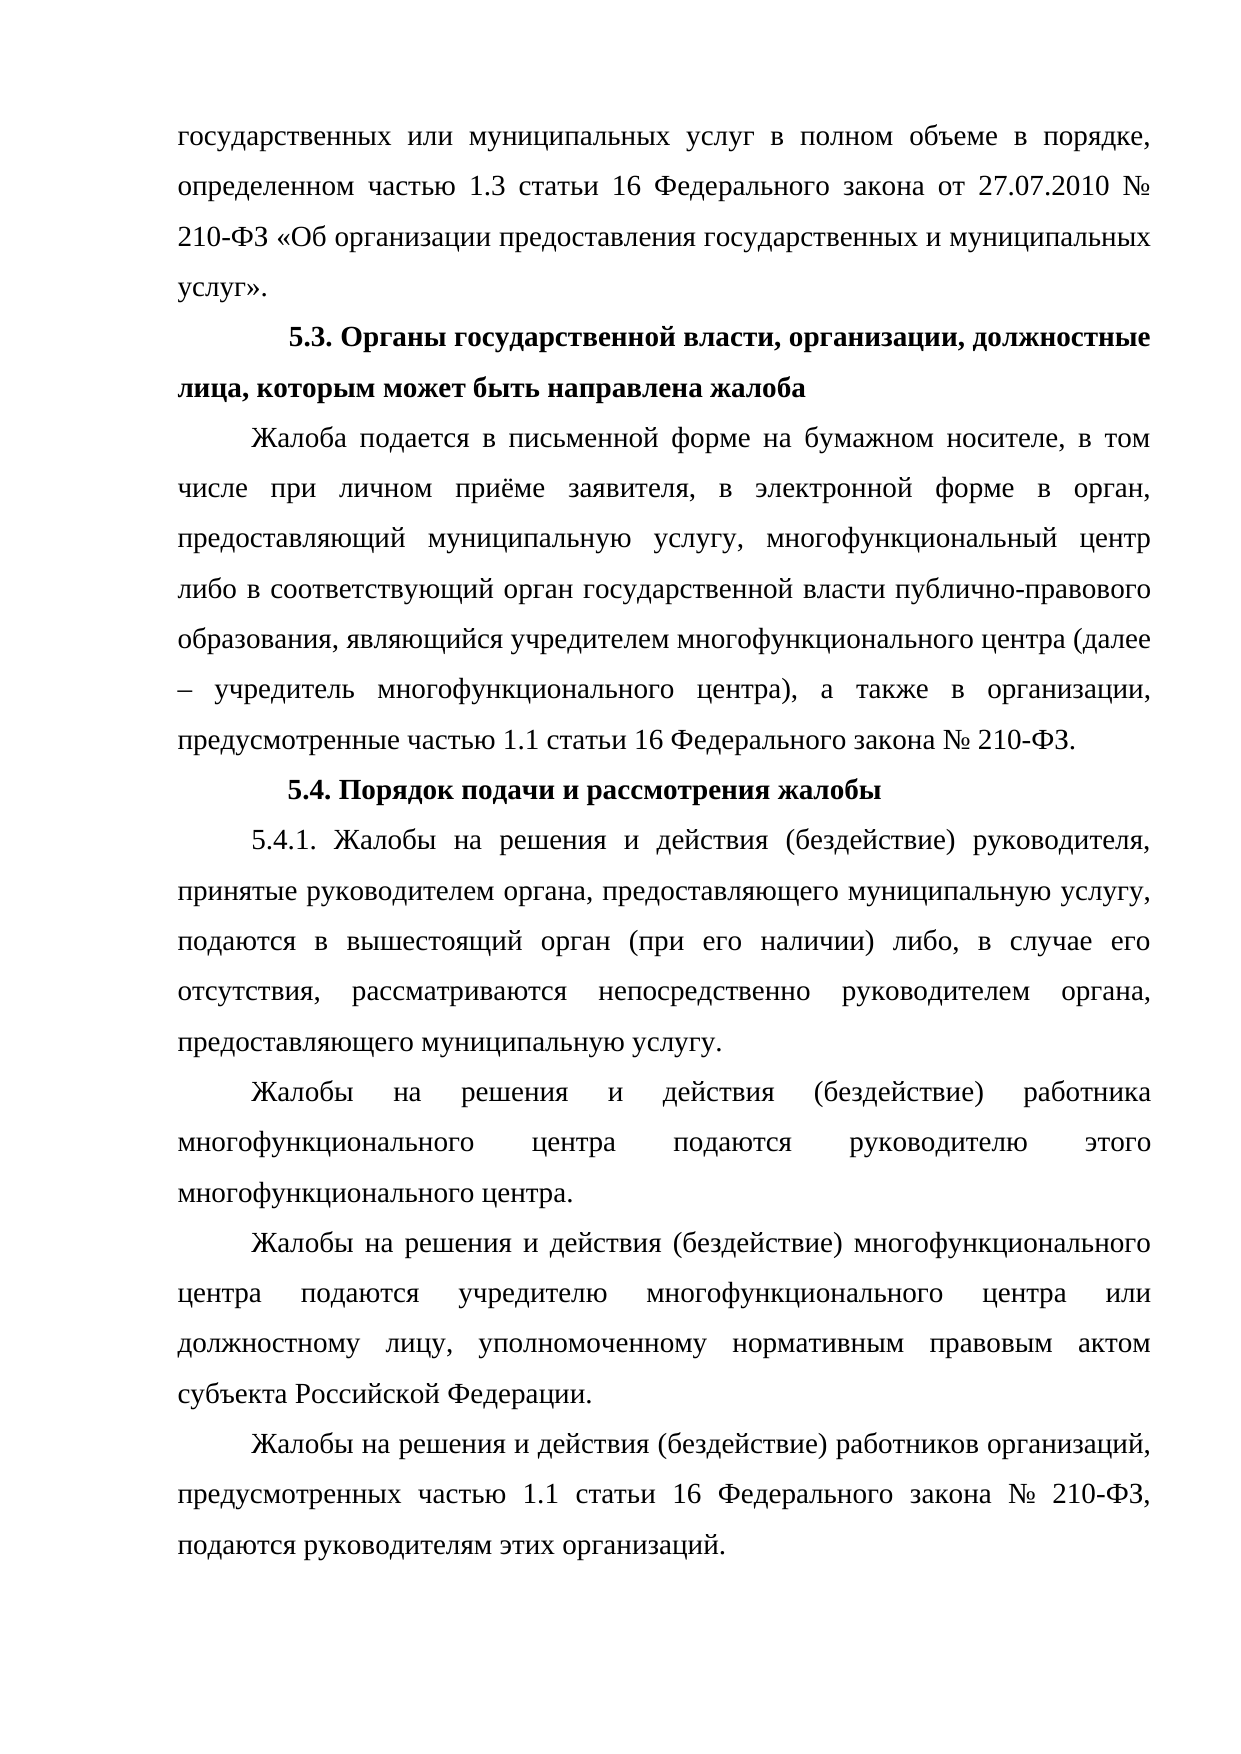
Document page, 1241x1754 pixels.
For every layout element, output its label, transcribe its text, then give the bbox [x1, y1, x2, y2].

text Жалобы на решения и действия (бездействие) работников организаций, предусмотренных частью 1.1 статьи 16 Федерального закона № 210-ФЗ, подаются руководителям этих организаций. [177, 1426, 1152, 1560]
text 5.3. Органы государственной власти, организации, должностные лица, которым может быть направлена жалоба [177, 319, 1152, 403]
text Жалоба подается в письменной форме на бумажном носителе, в том числе при личном приёме заявителя, в электронной форме в орган, предоставляющий муниципальную услугу, многофункциональный центр либо в соответствующий орган государственной власти публично-правового образования, являющийся учредителем многофункционального центра (далее – учредитель многофункционального центра), а также в организации, предусмотренные частью 1.1 статьи 16 Федерального закона № 210-ФЗ. [177, 420, 1152, 755]
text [177, 118, 1152, 303]
text 5.4. Порядок подачи и рассмотрения жалобы [177, 772, 1152, 806]
text Жалобы на решения и действия (бездействие) многофункционального центра подаются учредителю многофункционального центра или должностному лицу, уполномоченному нормативным правовым актом субъекта Российской Федерации. [177, 1225, 1152, 1409]
text 5.4.1. Жалобы на решения и действия (бездействие) руководителя, принятые руководителем органа, предоставляющего муниципальную услугу, подаются в вышестоящий орган (при его наличии) либо, в случае его отсутствия, рассматриваются непосредственно руководителем органа, предоставляющего муниципальную услугу. [177, 822, 1152, 1057]
text Жалобы на решения и действия (бездействие) работника многофункционального центра подаются руководителю этого многофункционального центра. [177, 1074, 1152, 1208]
